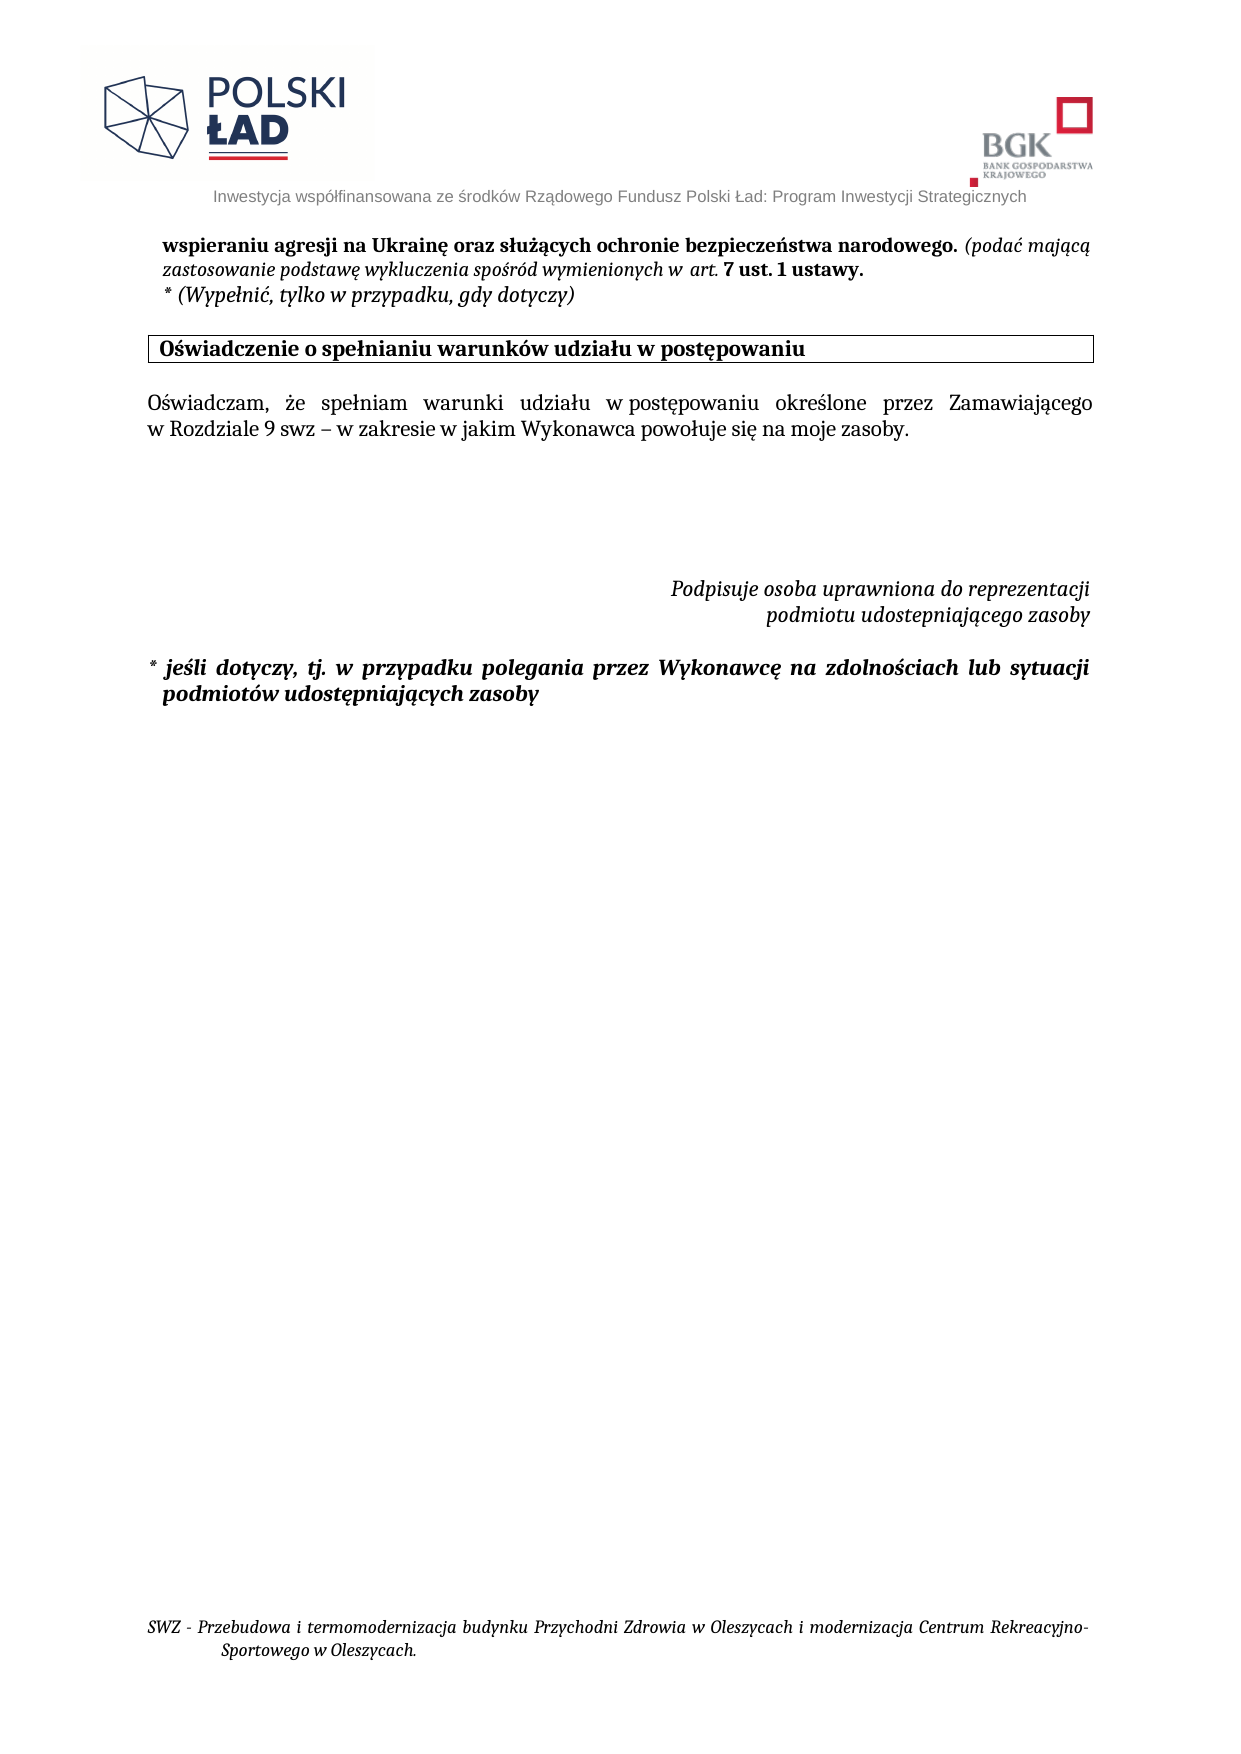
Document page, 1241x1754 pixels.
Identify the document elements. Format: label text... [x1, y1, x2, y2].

picture [969, 97, 1093, 187]
text Podpisuje osoba uprawniona do reprezentacji podmiotu udostepniającego zasoby [590, 575, 1093, 628]
text Oświadczam, że spełniam warunki udziału w postępowaniu określone przez Zamawiającego w Rozdziale 9 swz – w zakresie w jakim Wykonawca powołuje się na moje zasoby. [148, 389, 1093, 442]
text * jeśli dotyczy, tj. w przypadku polegania przez Wykonawcę na zdolnościach lub sytuacji podmiotów udostępniających zasoby [148, 654, 1093, 707]
table_header Oświadczenie o spełnianiu warunków udziału w postępowaniu [149, 336, 1093, 362]
text * (Wypełnić, tylko w przypadku, gdy dotyczy) [162, 282, 1093, 308]
picture [80, 45, 375, 181]
